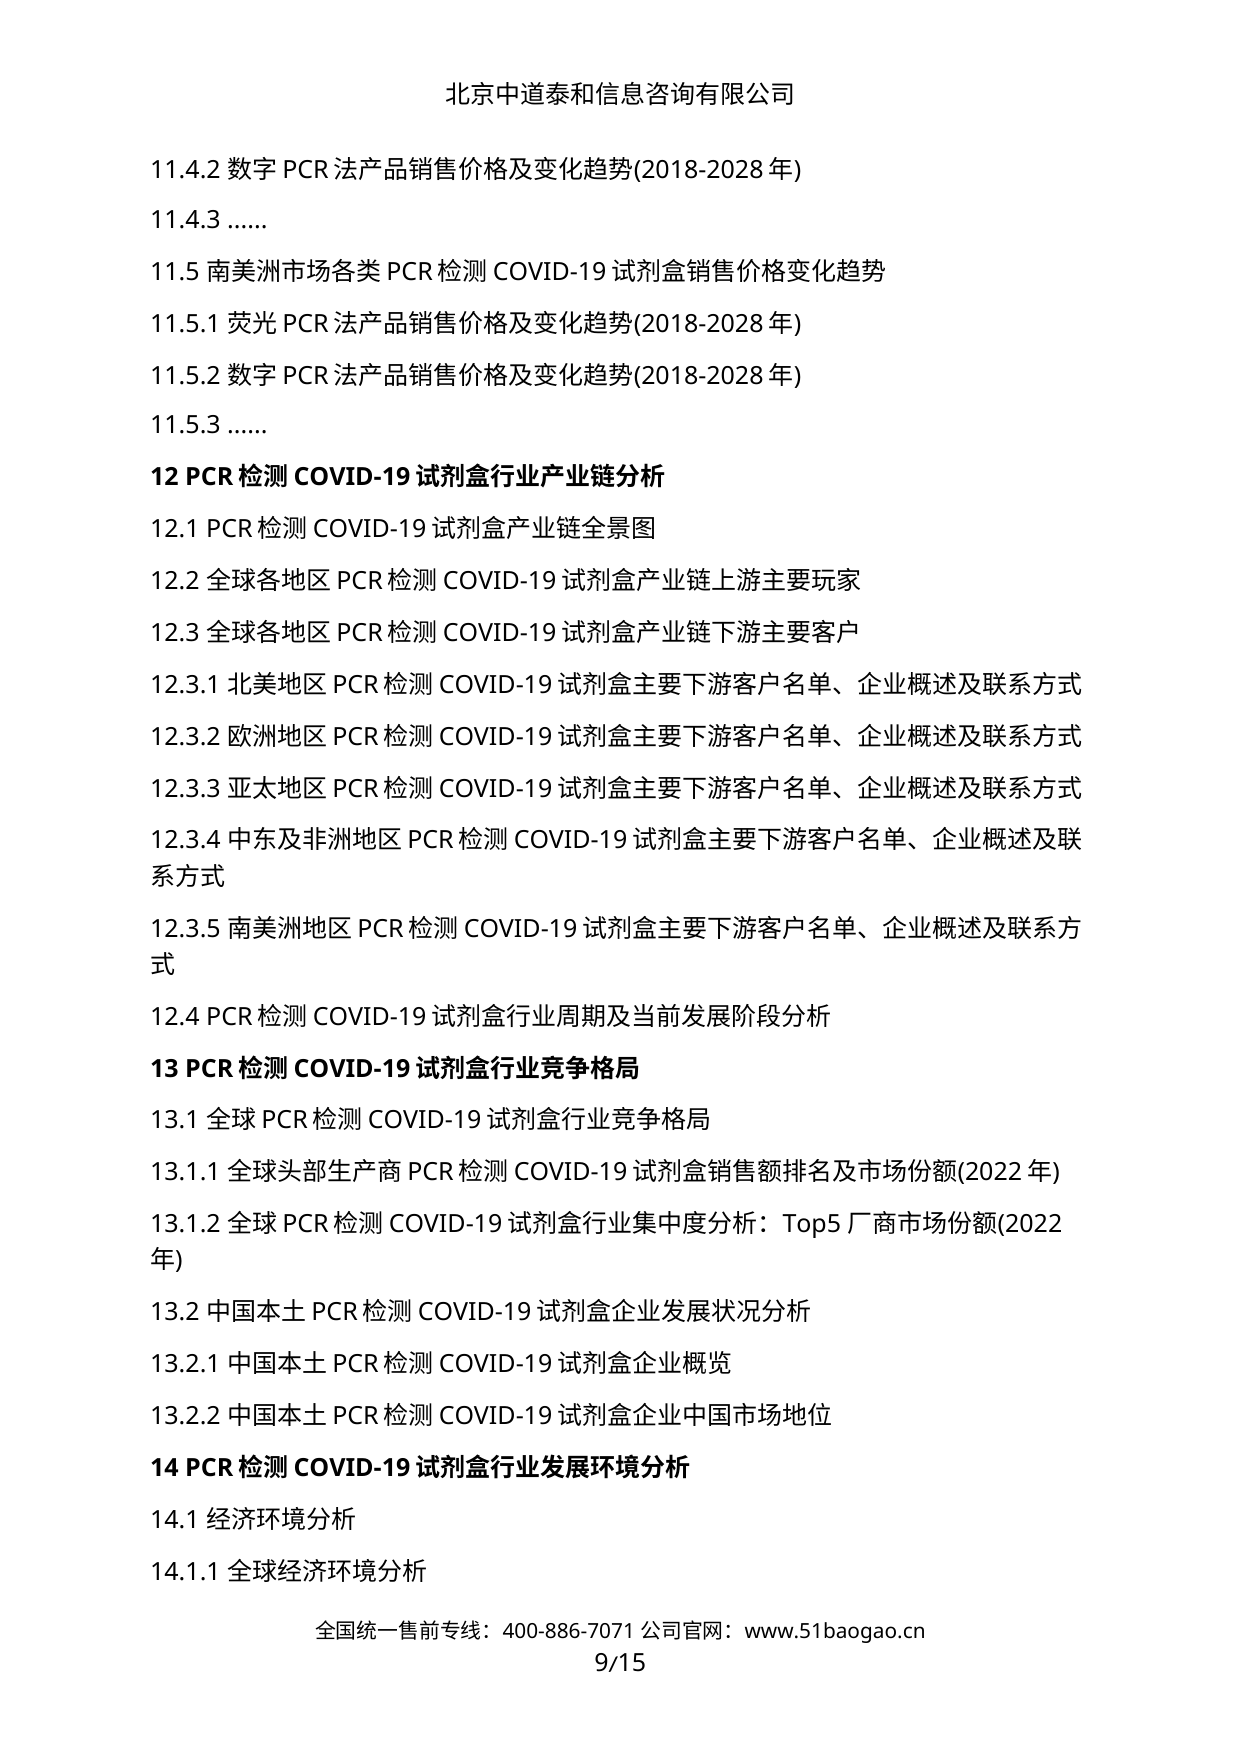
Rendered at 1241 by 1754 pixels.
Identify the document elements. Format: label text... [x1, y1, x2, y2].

text 13 PCR检测COVID-19试剂盒行业竞争格局 [150, 1048, 1090, 1084]
text 11.4.2 数字PCR法产品销售价格及变化趋势(2018-2028年) [150, 150, 1090, 186]
text 14 PCR检测COVID-19试剂盒行业发展环境分析 [150, 1447, 1090, 1484]
text 12.3.4 中东及非洲地区PCR检测COVID-19试剂盒主要下游客户名单、企业概述及联系方式 [150, 820, 1090, 892]
text 12.3.1 北美地区PCR检测COVID-19试剂盒主要下游客户名单、企业概述及联系方式 [150, 664, 1090, 701]
text 13.1.1 全球头部生产商PCR检测COVID-19试剂盒销售额排名及市场份额(2022年) [150, 1152, 1090, 1188]
text 13.1.2 全球PCR检测COVID-19试剂盒行业集中度分析：Top5 厂商市场份额(2022年) [150, 1204, 1090, 1276]
text 13.1 全球PCR检测COVID-19试剂盒行业竞争格局 [150, 1100, 1090, 1136]
text 11.5.1 荧光PCR法产品销售价格及变化趋势(2018-2028年) [150, 303, 1090, 340]
text 13.2.2 中国本土PCR检测COVID-19试剂盒企业中国市场地位 [150, 1396, 1090, 1432]
text 12.3.2 欧洲地区PCR检测COVID-19试剂盒主要下游客户名单、企业概述及联系方式 [150, 716, 1090, 752]
text 12.2 全球各地区PCR检测COVID-19试剂盒产业链上游主要玩家 [150, 561, 1090, 597]
text 12.4 PCR检测COVID-19试剂盒行业周期及当前发展阶段分析 [150, 996, 1090, 1032]
text 13.2.1 中国本土PCR检测COVID-19试剂盒企业概览 [150, 1344, 1090, 1380]
text 11.5.2 数字PCR法产品销售价格及变化趋势(2018-2028年) [150, 355, 1090, 392]
text 11.4.3 ...... [150, 202, 1090, 236]
text 14.1 经济环境分析 [150, 1499, 1090, 1536]
text 12.3 全球各地区PCR检测COVID-19试剂盒产业链下游主要客户 [150, 612, 1090, 649]
text 11.5 南美洲市场各类PCR检测COVID-19试剂盒销售价格变化趋势 [150, 252, 1090, 288]
text 13.2 中国本土PCR检测COVID-19试剂盒企业发展状况分析 [150, 1292, 1090, 1328]
text 12 PCR检测COVID-19试剂盒行业产业链分析 [150, 457, 1090, 493]
text 14.1.1 全球经济环境分析 [150, 1551, 1090, 1587]
text 11.5.3 ...... [150, 407, 1090, 441]
text 12.3.3 亚太地区PCR检测COVID-19试剂盒主要下游客户名单、企业概述及联系方式 [150, 768, 1090, 804]
text 12.3.5 南美洲地区PCR检测COVID-19试剂盒主要下游客户名单、企业概述及联系方式 [150, 908, 1090, 981]
text 12.1 PCR检测COVID-19试剂盒产业链全景图 [150, 509, 1090, 545]
